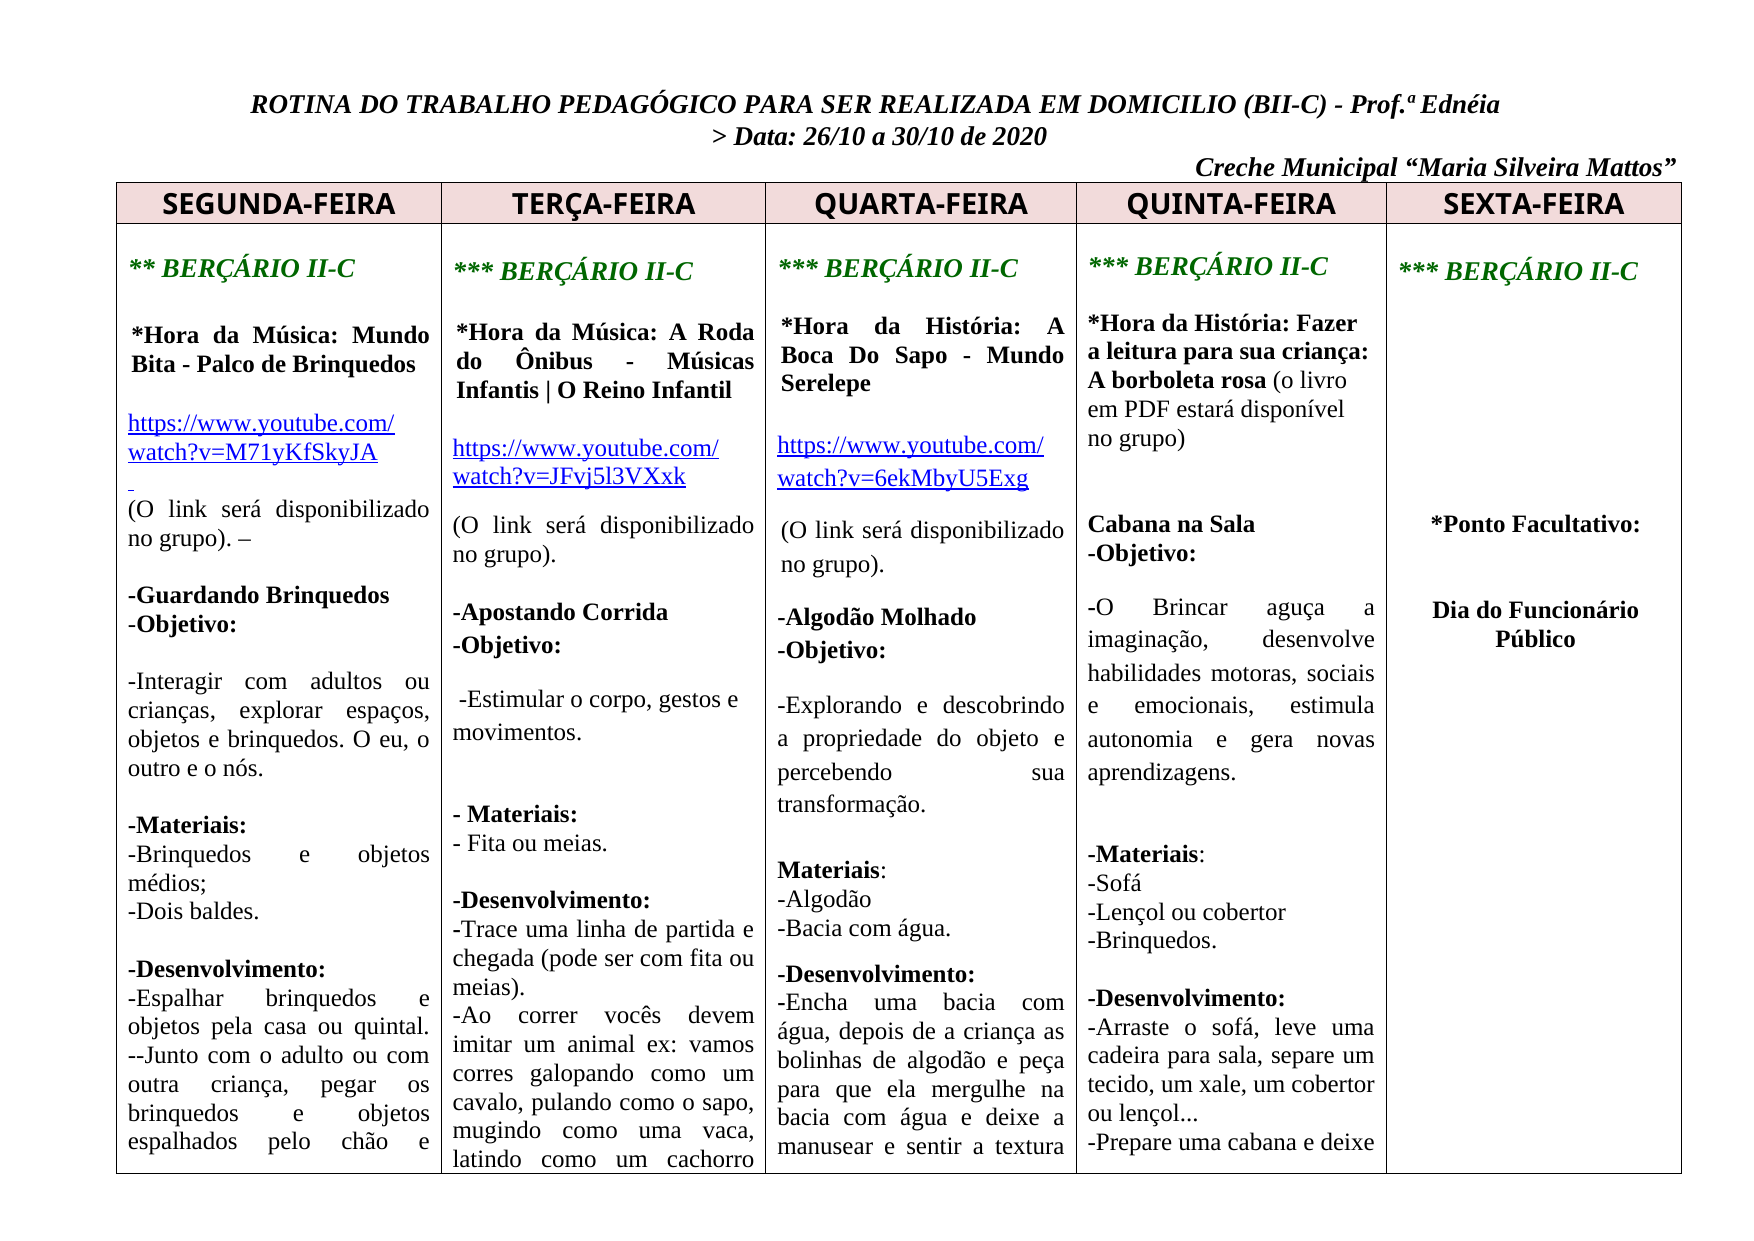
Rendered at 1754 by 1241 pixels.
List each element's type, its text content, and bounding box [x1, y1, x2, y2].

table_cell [766, 224, 1076, 1173]
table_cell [117, 224, 441, 1173]
table_header SEXTA-FEIRA [1387, 183, 1681, 223]
table_header QUINTA-FEIRA [1077, 183, 1386, 223]
table_header TERÇA-FEIRA [442, 183, 765, 223]
text ROTINA DO TRABALHO PEDAGÓGICO PARA SER REALIZADA EM DOMICILIO (BII-C) - Prof.ª Ednéia [75, 89, 1679, 120]
text > Data: 26/10 a 30/10 de 2020 [75, 120, 1679, 151]
table_header SEGUNDA-FEIRA [117, 183, 441, 223]
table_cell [1387, 224, 1681, 1173]
text Creche Municipal “Maria Silveira Mattos” [75, 151, 1679, 182]
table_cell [1077, 224, 1386, 1173]
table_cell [442, 224, 765, 1173]
table_header QUARTA-FEIRA [766, 183, 1076, 223]
